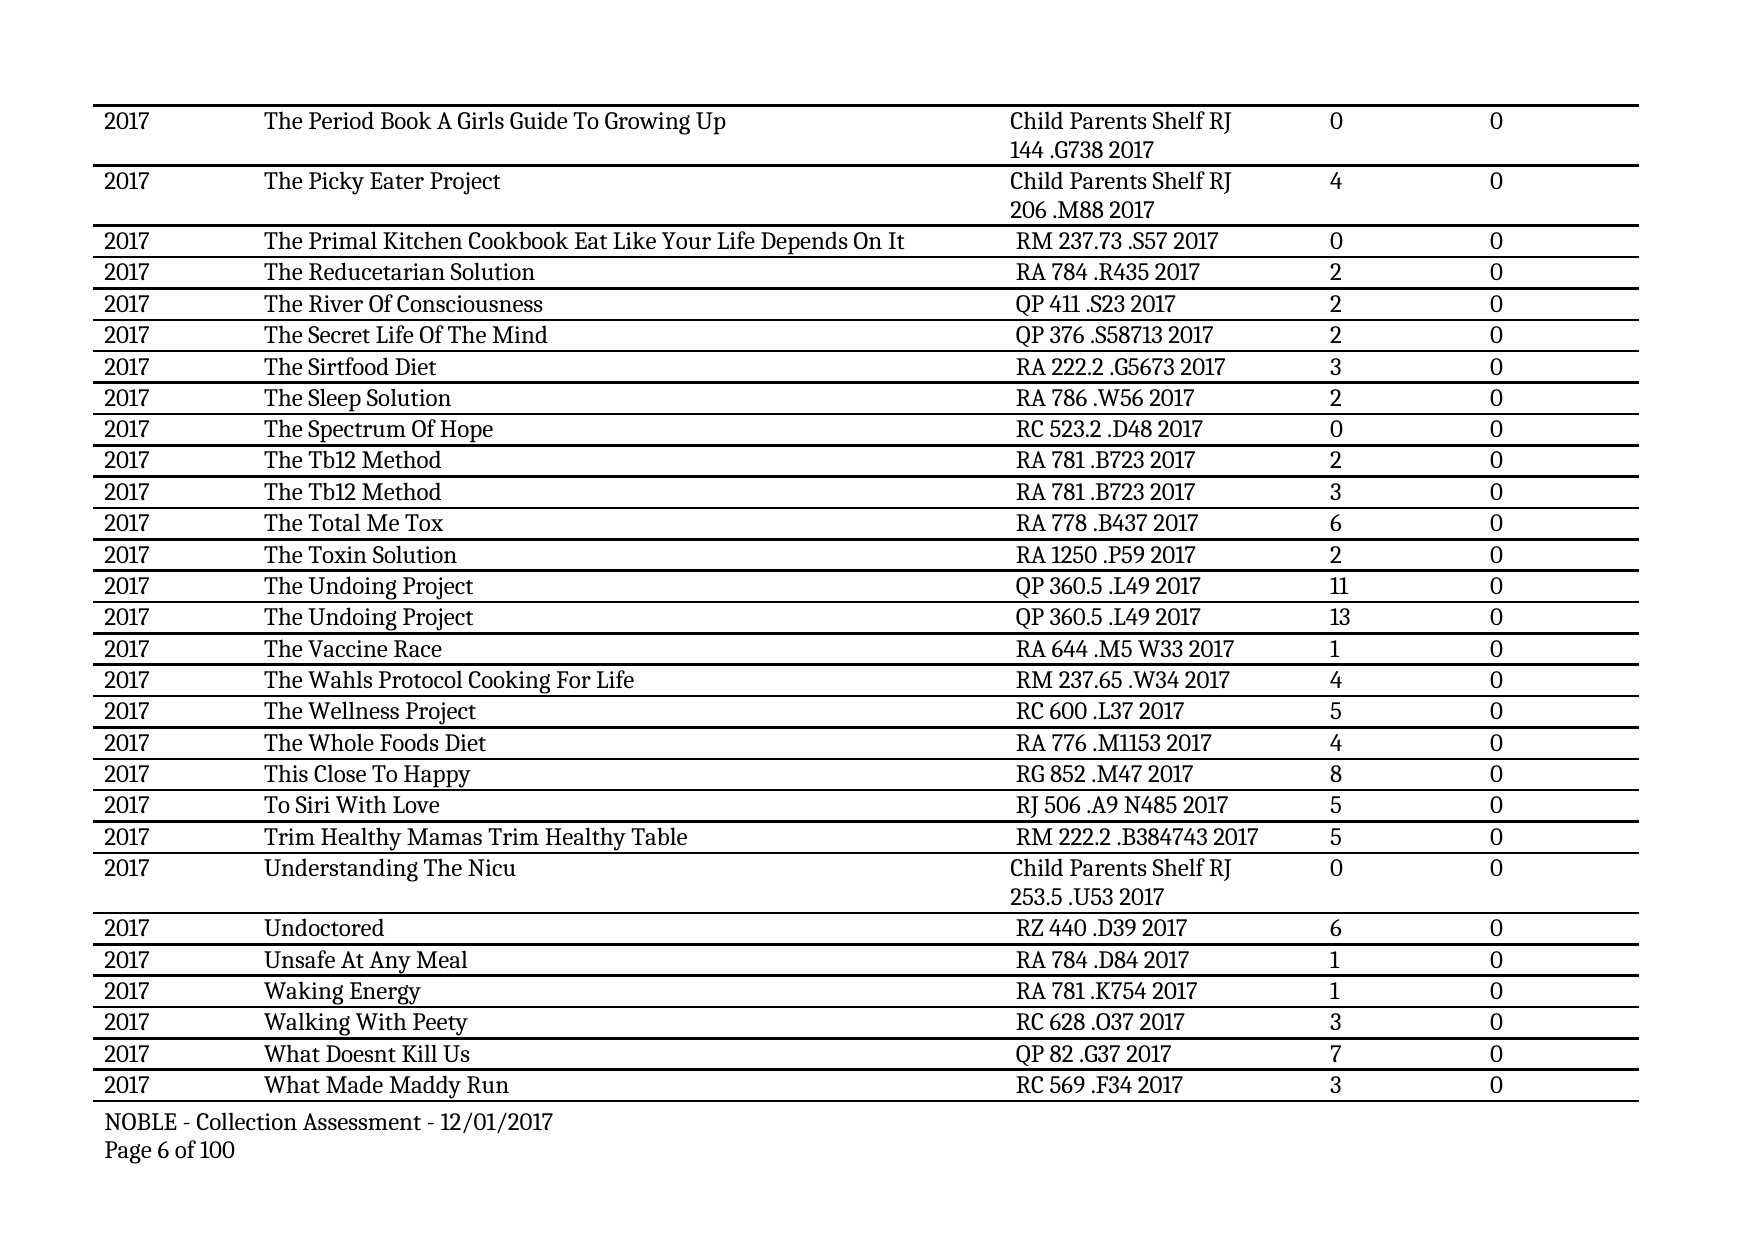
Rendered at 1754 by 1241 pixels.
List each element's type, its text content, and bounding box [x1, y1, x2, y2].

table_cell Unsafe At Any Meal [253, 946, 999, 974]
table_cell 0 [1479, 478, 1638, 507]
table_cell 2017 [93, 791, 253, 820]
table_cell The Tb12 Method [253, 478, 999, 507]
table_cell 2017 [93, 541, 253, 569]
table_cell RA 781 .B723 2017 [999, 447, 1319, 475]
table_cell 2017 [93, 914, 253, 943]
table_cell RA 784 .R435 2017 [999, 258, 1319, 287]
table_cell Walking With Peety [253, 1008, 999, 1037]
table_cell 0 [1479, 697, 1638, 726]
table_cell RA 781 .K754 2017 [999, 977, 1319, 1006]
table_cell 4 [1319, 167, 1478, 224]
table_cell To Siri With Love [253, 791, 999, 820]
table_cell 3 [1319, 478, 1478, 507]
table_cell 0 [1479, 823, 1638, 851]
table_cell 5 [1319, 791, 1478, 820]
table_cell RC 569 .F34 2017 [999, 1071, 1319, 1100]
table_cell RC 628 .O37 2017 [999, 1008, 1319, 1037]
table_cell RA 778 .B437 2017 [999, 509, 1319, 538]
table_cell The Toxin Solution [253, 541, 999, 569]
table_cell 0 [1479, 509, 1638, 538]
table_cell RA 644 .M5 W33 2017 [999, 635, 1319, 663]
table_cell 0 [1479, 258, 1638, 287]
table_cell The Total Me Tox [253, 509, 999, 538]
table_cell 2017 [93, 352, 253, 381]
table_cell 2017 [93, 572, 253, 601]
table_cell The River Of Consciousness [253, 290, 999, 318]
table_cell 2017 [93, 1040, 253, 1068]
table_cell 0 [1479, 1008, 1638, 1037]
table_cell 2 [1319, 384, 1478, 412]
table_cell 1 [1319, 977, 1478, 1006]
table_cell 2 [1319, 321, 1478, 350]
table_cell 4 [1319, 729, 1478, 757]
table_cell 11 [1319, 572, 1478, 601]
table_cell The Wellness Project [253, 697, 999, 726]
table_cell RA 781 .B723 2017 [999, 478, 1319, 507]
table_cell Trim Healthy Mamas Trim Healthy Table [253, 823, 999, 851]
table_cell 0 [1479, 977, 1638, 1006]
table_cell Child Parents Shelf RJ 206 .M88 2017 [999, 167, 1319, 224]
table_cell The Picky Eater Project [253, 167, 999, 224]
table_cell 2 [1319, 290, 1478, 318]
table_cell 0 [1479, 384, 1638, 412]
table_cell RA 784 .D84 2017 [999, 946, 1319, 974]
table_cell 6 [1319, 914, 1478, 943]
table_cell 0 [1479, 167, 1638, 224]
table_cell 0 [1479, 760, 1638, 789]
table_cell 2017 [93, 227, 253, 256]
table_cell Undoctored [253, 914, 999, 943]
table_cell 1 [1319, 946, 1478, 974]
table_cell 2017 [93, 854, 253, 912]
table_cell 0 [1479, 447, 1638, 475]
table_cell The Sleep Solution [253, 384, 999, 412]
table_cell 2017 [93, 167, 253, 224]
table_cell Child Parents Shelf RJ 144 .G738 2017 [999, 107, 1319, 164]
table_cell RA 1250 .P59 2017 [999, 541, 1319, 569]
table_cell The Wahls Protocol Cooking For Life [253, 666, 999, 695]
table_cell 0 [1319, 227, 1478, 256]
table_cell 0 [1479, 227, 1638, 256]
table_cell 2 [1319, 258, 1478, 287]
table_cell 8 [1319, 760, 1478, 789]
table_cell 3 [1319, 1008, 1478, 1037]
table_cell The Spectrum Of Hope [253, 415, 999, 444]
table_cell RC 600 .L37 2017 [999, 697, 1319, 726]
table_cell 3 [1319, 352, 1478, 381]
table_cell 0 [1319, 854, 1478, 912]
table_cell 2017 [93, 321, 253, 350]
table_cell 0 [1479, 541, 1638, 569]
table_cell RA 776 .M1153 2017 [999, 729, 1319, 757]
table_cell RZ 440 .D39 2017 [999, 914, 1319, 943]
table_cell 3 [1319, 1071, 1478, 1100]
table_cell The Undoing Project [253, 603, 999, 632]
table_cell 0 [1479, 729, 1638, 757]
table_cell 2017 [93, 447, 253, 475]
table_cell The Tb12 Method [253, 447, 999, 475]
table_cell 2017 [93, 384, 253, 412]
table_cell 2017 [93, 635, 253, 663]
table_cell QP 82 .G37 2017 [999, 1040, 1319, 1068]
table_cell 0 [1479, 603, 1638, 632]
table_cell 0 [1479, 635, 1638, 663]
table_cell 0 [1479, 415, 1638, 444]
table_cell 2017 [93, 946, 253, 974]
table_cell 0 [1479, 914, 1638, 943]
table_cell 1 [1319, 635, 1478, 663]
table_cell QP 411 .S23 2017 [999, 290, 1319, 318]
table_cell 2017 [93, 666, 253, 695]
table_cell 0 [1319, 415, 1478, 444]
table_cell 0 [1479, 1071, 1638, 1100]
table_cell 2017 [93, 697, 253, 726]
table_cell 0 [1479, 352, 1638, 381]
table_cell QP 360.5 .L49 2017 [999, 603, 1319, 632]
table_cell 5 [1319, 823, 1478, 851]
table_cell The Whole Foods Diet [253, 729, 999, 757]
table_cell Waking Energy [253, 977, 999, 1006]
table_cell 0 [1319, 107, 1478, 164]
table_cell 0 [1479, 1040, 1638, 1068]
table_cell RA 786 .W56 2017 [999, 384, 1319, 412]
table_cell Understanding The Nicu [253, 854, 999, 912]
table_cell 0 [1479, 321, 1638, 350]
table_cell The Vaccine Race [253, 635, 999, 663]
table_cell The Sirtfood Diet [253, 352, 999, 381]
table_cell 2 [1319, 447, 1478, 475]
table_cell This Close To Happy [253, 760, 999, 789]
table_cell RM 222.2 .B384743 2017 [999, 823, 1319, 851]
table_cell The Period Book A Girls Guide To Growing Up [253, 107, 999, 164]
table_cell 13 [1319, 603, 1478, 632]
table_cell 2017 [93, 290, 253, 318]
table_cell 0 [1479, 572, 1638, 601]
table_cell QP 360.5 .L49 2017 [999, 572, 1319, 601]
table_cell RG 852 .M47 2017 [999, 760, 1319, 789]
table_cell 5 [1319, 697, 1478, 726]
table_cell 6 [1319, 509, 1478, 538]
table_cell What Made Maddy Run [253, 1071, 999, 1100]
table_cell 2017 [93, 1071, 253, 1100]
table_cell 0 [1479, 666, 1638, 695]
table_cell RJ 506 .A9 N485 2017 [999, 791, 1319, 820]
table_cell 2017 [93, 415, 253, 444]
table_cell 4 [1319, 666, 1478, 695]
table_cell The Reducetarian Solution [253, 258, 999, 287]
table_cell 2017 [93, 729, 253, 757]
table_cell 0 [1479, 854, 1638, 912]
table_cell 2017 [93, 823, 253, 851]
table_cell The Secret Life Of The Mind [253, 321, 999, 350]
table_cell RM 237.73 .S57 2017 [999, 227, 1319, 256]
table_cell The Primal Kitchen Cookbook Eat Like Your Life Depends On It [253, 227, 999, 256]
table_cell RC 523.2 .D48 2017 [999, 415, 1319, 444]
table_cell 0 [1479, 946, 1638, 974]
table_cell QP 376 .S58713 2017 [999, 321, 1319, 350]
table_cell 2017 [93, 258, 253, 287]
table_cell 2 [1319, 541, 1478, 569]
table_cell RA 222.2 .G5673 2017 [999, 352, 1319, 381]
table_cell 0 [1479, 107, 1638, 164]
table_cell What Doesnt Kill Us [253, 1040, 999, 1068]
table_cell 2017 [93, 603, 253, 632]
table_cell 0 [1479, 791, 1638, 820]
table_cell 2017 [93, 977, 253, 1006]
table_cell 2017 [93, 107, 253, 164]
table_cell 7 [1319, 1040, 1478, 1068]
table_cell 2017 [93, 478, 253, 507]
table_cell 2017 [93, 509, 253, 538]
table_cell 2017 [93, 760, 253, 789]
table_cell 0 [1479, 290, 1638, 318]
table_cell The Undoing Project [253, 572, 999, 601]
table_cell 2017 [93, 1008, 253, 1037]
table_cell RM 237.65 .W34 2017 [999, 666, 1319, 695]
table_cell Child Parents Shelf RJ 253.5 .U53 2017 [999, 854, 1319, 912]
